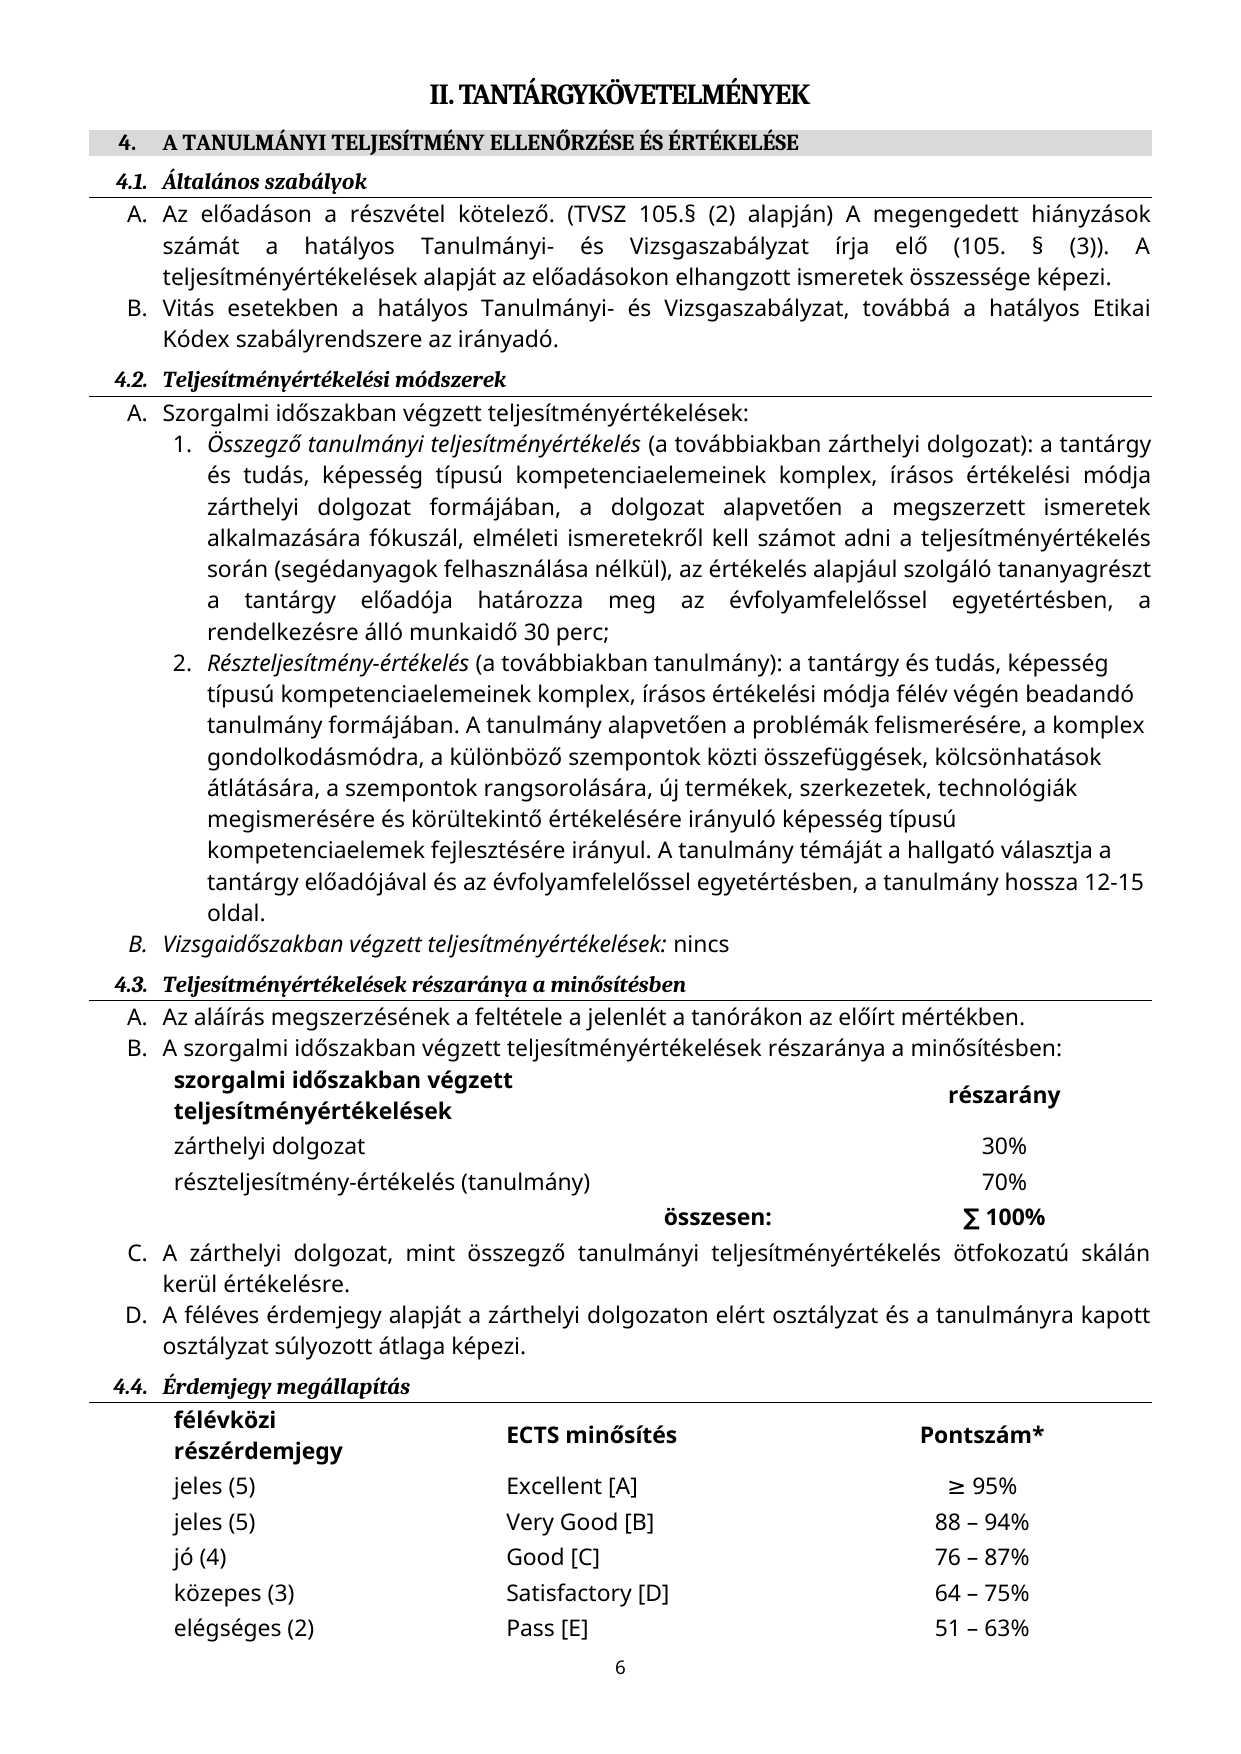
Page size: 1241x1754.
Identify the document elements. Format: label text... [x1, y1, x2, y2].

table_cell jeles (5) [89, 1506, 421, 1541]
subtitle Teljesítményértékelési módszerek [89, 367, 1152, 396]
table_header félévközi részérdemjegy [89, 1404, 421, 1470]
table_cell 76 – 87% [753, 1541, 1152, 1576]
subtitle Általános szabályok [89, 169, 1152, 197]
table_cell Excellent [A] [421, 1470, 753, 1506]
table_cell Pass [E] [421, 1612, 753, 1647]
table_cell Very Good [B] [421, 1506, 753, 1541]
table_cell ≥ 95% [753, 1470, 1152, 1506]
table_cell 64 – 75% [753, 1576, 1152, 1612]
table_cell Satisfactory [D] [421, 1576, 753, 1612]
table_cell 51 – 63% [753, 1612, 1152, 1647]
table_cell Good [C] [421, 1541, 753, 1576]
subtitle Érdemjegy megállapítás [89, 1374, 1152, 1402]
text TantárgyKövetelmények [89, 78, 1152, 111]
subtitle Teljesítményértékelések részaránya a minősítésben [89, 972, 1152, 1000]
table_cell 88 – 94% [753, 1506, 1152, 1541]
table_cell elégséges (2) [89, 1612, 421, 1647]
subtitle A Tanulmányi teljesítmény ellenőrzése ÉS értékelése [89, 130, 1152, 156]
table_header Pontszám* [753, 1404, 1152, 1470]
table_header ECTS minősítés [421, 1404, 753, 1470]
table_cell jeles (5) [89, 1470, 421, 1506]
table_cell jó (4) [89, 1541, 421, 1576]
table_cell közepes (3) [89, 1576, 421, 1612]
